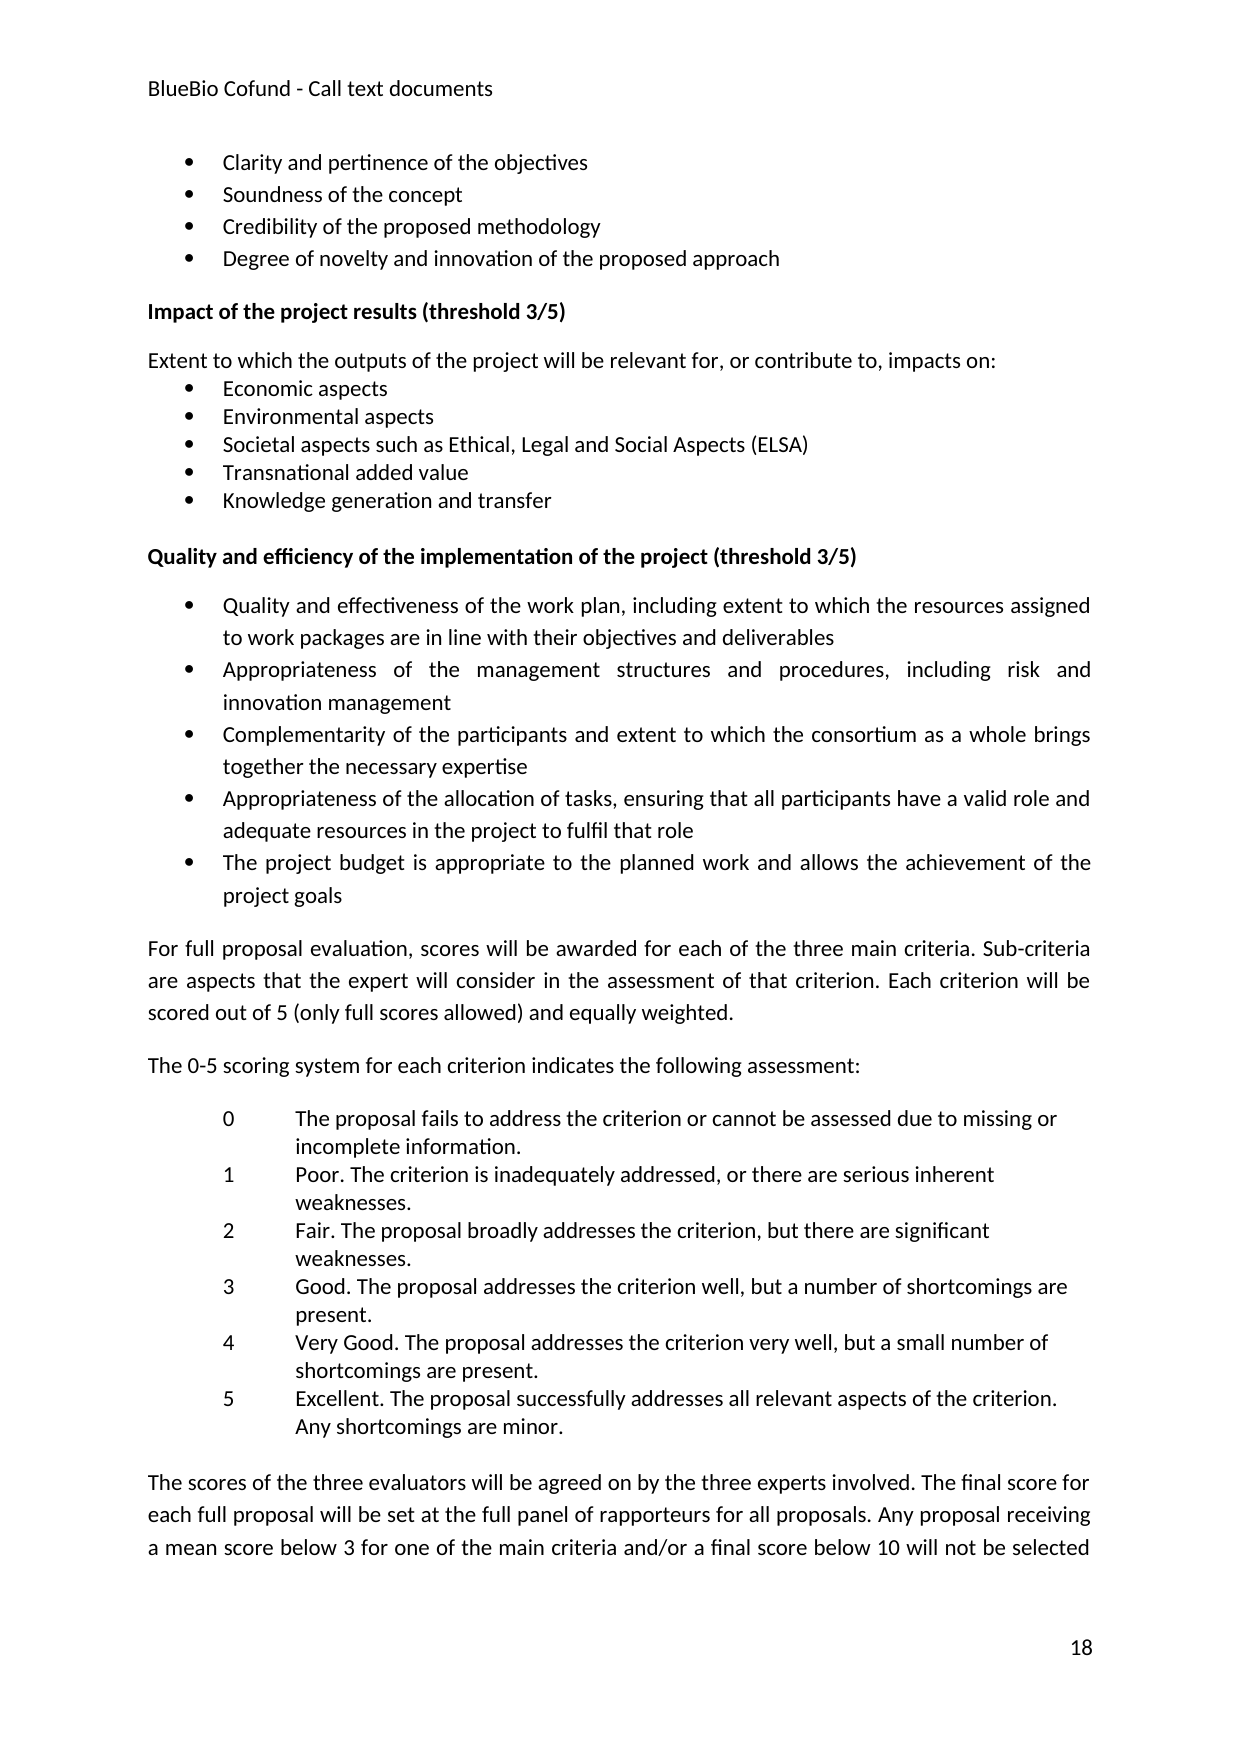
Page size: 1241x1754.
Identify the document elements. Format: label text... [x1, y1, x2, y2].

list Economic aspects [185, 374, 1093, 402]
text The 0-5 scoring system for each criterion indicates the following assessment: [148, 1051, 1093, 1079]
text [148, 1468, 1093, 1561]
list Environmental aspects [185, 402, 1093, 430]
text incomplete information. [223, 1132, 1093, 1160]
list Appropriateness of the allocation of tasks, ensuring that all participants have a valid role and adequate resources in the project to fulfil that role [185, 784, 1093, 844]
text Extent to which the outputs of the project will be relevant for, or contribute to, impacts on: [148, 346, 1093, 374]
list 3 Good. The proposal addresses the criterion well, but a number of shortcomings are [223, 1272, 1093, 1300]
text weaknesses. [259, 1244, 1093, 1272]
text present. [259, 1300, 1093, 1328]
list 5 Excellent. The proposal successfully addresses all relevant aspects of the criterion. [223, 1384, 1093, 1412]
text Any shortcomings are minor. [221, 1412, 1093, 1440]
text shortcomings are present. [259, 1356, 1093, 1384]
list Complementarity of the participants and extent to which the consortium as a whole brings together the necessary expertise [185, 720, 1093, 780]
list Societal aspects such as Ethical, Legal and Social Aspects (ELSA) [185, 430, 1093, 458]
list Credibility of the proposed methodology [185, 212, 1093, 240]
list Clarity and pertinence of the objectives [185, 148, 1093, 176]
text weaknesses. [260, 1188, 1093, 1216]
list 1 Poor. The criterion is inadequately addressed, or there are serious inherent [223, 1160, 1093, 1188]
list 4 Very Good. The proposal addresses the criterion very well, but a small number of [223, 1328, 1093, 1356]
text For full proposal evaluation, scores will be awarded for each of the three main criteria. Sub-criteria are aspects that the expert will consider in the assessment of that criterion. Each criterion will be scored out of 5 (only full scores allowed) and equally weighted. [148, 934, 1093, 1026]
list 0 The proposal fails to address the criterion or cannot be assessed due to missing or [223, 1104, 1093, 1132]
list Quality and effectiveness of the work plan, including extent to which the resources assigned to work packages are in line with their objectives and deliverables [185, 591, 1093, 651]
list Degree of novelty and innovation of the proposed approach [185, 244, 1093, 272]
list 2 Fair. The proposal broadly addresses the criterion, but there are significant [223, 1216, 1093, 1244]
list Transnational added value [185, 458, 1093, 486]
list The project budget is appropriate to the planned work and allows the achievement of the project goals [185, 848, 1093, 909]
text Quality and efficiency of the implementation of the project (threshold 3/5) [147, 542, 1093, 570]
list Appropriateness of the management structures and procedures, including risk and innovation management [185, 655, 1093, 716]
text Impact of the project results (threshold 3/5) [147, 297, 1093, 325]
list Knowledge generation and transfer [185, 486, 1093, 514]
list Soundness of the concept [185, 180, 1093, 208]
